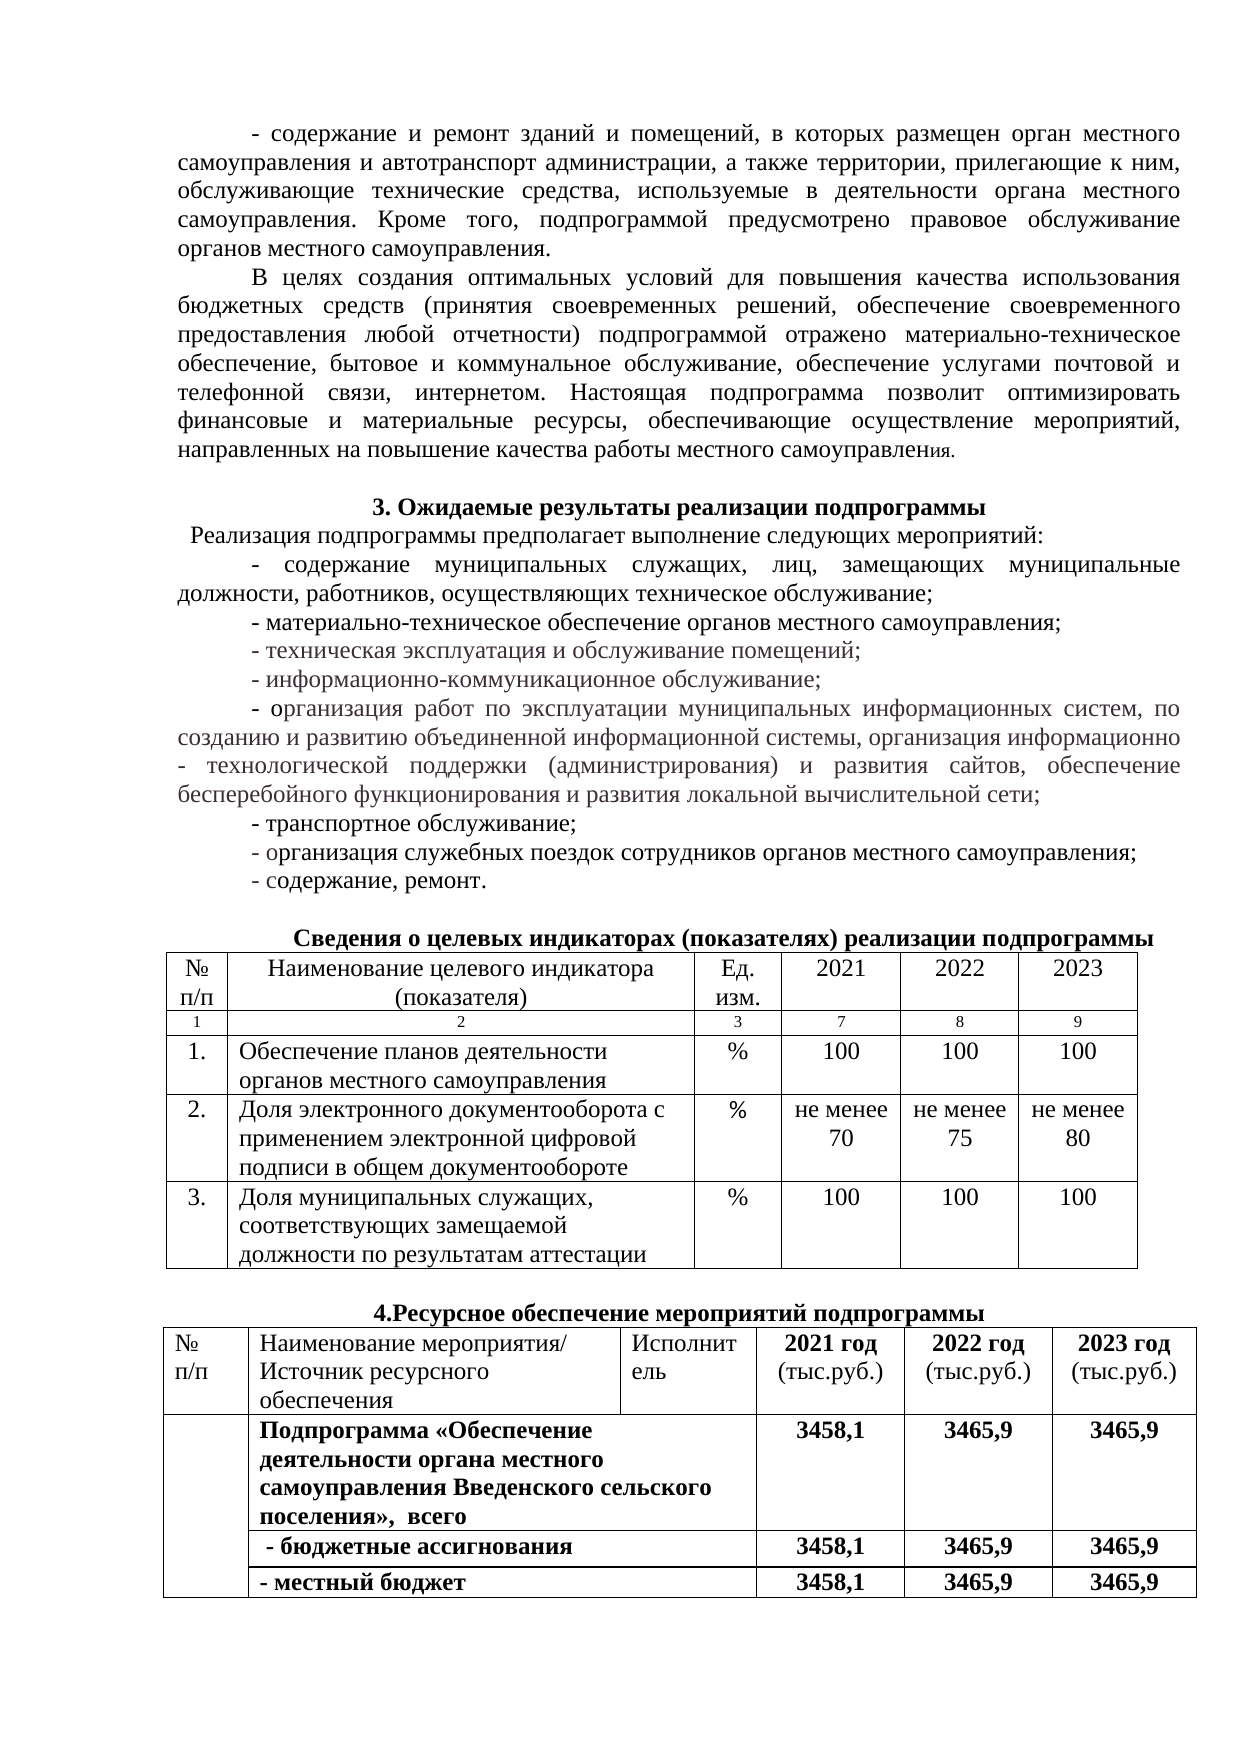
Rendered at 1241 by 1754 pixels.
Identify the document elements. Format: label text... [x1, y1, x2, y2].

table_cell % [695, 1182, 781, 1268]
table_header 2022 год (тыс.руб.) [905, 1328, 1052, 1414]
table_cell 3465,9 [905, 1568, 1052, 1597]
table_header 2021 год (тыс.руб.) [757, 1328, 904, 1414]
table_cell 3465,9 [905, 1415, 1052, 1530]
table_cell не менее 75 [901, 1095, 1018, 1181]
text В целях создания оптимальных условий для повышения качества использования бюджетных средств (принятия своевременных решений, обеспечение своевременного предоставления любой отчетности) подпрограммой отражено материально-техническое обеспечение, бытовое и коммунальное обслуживание, обеспечение услугами почтовой и телефонной связи, интернетом. Настоящая подпрограмма позволит оптимизировать финансовые и материальные ресурсы, обеспечивающие осуществление мероприятий, направленных на повышение качества работы местного самоуправления. [177, 262, 1181, 463]
table_header Исполнитель [621, 1328, 756, 1414]
table_cell 3465,9 [1053, 1531, 1196, 1566]
table_cell 3465,9 [905, 1531, 1052, 1566]
text 3. Ожидаемые результаты реализации подпрограммы [177, 492, 1181, 521]
text - организация работ по эксплуатации муниципальных информационных систем, по созданию и развитию объединенной информационной системы, организация информационно - технологической поддержки (администрирования) и развития сайтов, обеспечение бесперебойного функционирования и развития локальной вычислительной сети; [177, 693, 1181, 808]
table_cell 100 [901, 1182, 1018, 1268]
table_cell 100 [782, 1036, 900, 1093]
table_header Наименование мероприятия/ Источник ресурсного обеспечения [249, 1328, 620, 1414]
table_cell Доля электронного документооборота с применением электронной цифровой подписи в общем документообороте [228, 1095, 694, 1181]
table_cell - бюджетные ассигнования [249, 1531, 756, 1566]
table_cell 3458,1 [757, 1531, 904, 1566]
table_cell 100 [1019, 1182, 1137, 1268]
table_header № п/п [167, 953, 227, 1010]
table_cell Обеспечение планов деятельности органов местного самоуправления [228, 1036, 694, 1093]
text - материально-техническое обеспечение органов местного самоуправления; [177, 607, 1181, 636]
table_cell [164, 1415, 248, 1597]
table_cell - местный бюджет [249, 1568, 756, 1597]
table_cell 1. [167, 1036, 227, 1093]
table_header Ед. изм. [695, 953, 781, 1010]
table_cell не менее 80 [1019, 1095, 1137, 1181]
text 4.Ресурсное обеспечение мероприятий подпрограммы [177, 1298, 1181, 1327]
table_cell 3 [695, 1011, 781, 1035]
table_cell Подпрограмма «Обеспечение деятельности органа местного самоуправления Введенского сельского поселения», всего [249, 1415, 756, 1530]
text - содержание муниципальных служащих, лиц, замещающих муниципальные должности, работников, осуществляющих техническое обслуживание; [177, 549, 1181, 607]
text - информационно-коммуникационное обслуживание; [177, 664, 1181, 693]
table_cell 3465,9 [1053, 1415, 1196, 1530]
table_cell 8 [901, 1011, 1018, 1035]
table_cell 3458,1 [757, 1415, 904, 1530]
text - транспортное обслуживание; [177, 808, 1181, 837]
table_header Наименование целевого индикатора (показателя) [228, 953, 694, 1010]
table_header 2023 год (тыс.руб.) [1053, 1328, 1196, 1414]
table_header 2021 [782, 953, 900, 1010]
table_cell 100 [782, 1182, 900, 1268]
table_header 2022 [901, 953, 1018, 1010]
table_cell 100 [901, 1036, 1018, 1093]
table_header 2023 [1019, 953, 1137, 1010]
table_cell 3. [167, 1182, 227, 1268]
table_cell % [695, 1095, 781, 1181]
table_cell 3465,9 [1053, 1568, 1196, 1597]
table_header № п/п [164, 1328, 248, 1414]
table_cell 2. [167, 1095, 227, 1181]
table_cell 2 [228, 1011, 694, 1035]
text Реализация подпрограммы предполагает выполнение следующих мероприятий: [177, 521, 1181, 549]
text - содержание и ремонт зданий и помещений, в которых размещен орган местного самоуправления и автотранспорт администрации, а также территории, прилегающие к ним, обслуживающие технические средства, используемые в деятельности органа местного самоуправления. Кроме того, подпрограммой предусмотрено правовое обслуживание органов местного самоуправления. [177, 118, 1181, 262]
table_cell не менее 70 [782, 1095, 900, 1181]
text Сведения о целевых индикаторах (показателях) реализации подпрограммы [177, 923, 1181, 952]
text - содержание, ремонт. [177, 866, 1181, 894]
table_cell % [695, 1036, 781, 1093]
text - техническая эксплуатация и обслуживание помещений; [177, 636, 1181, 664]
table_cell 3458,1 [757, 1568, 904, 1597]
table_cell 9 [1019, 1011, 1137, 1035]
table_cell Доля муниципальных служащих, соответствующих замещаемой должности по результатам аттестации [228, 1182, 694, 1268]
table_cell 7 [782, 1011, 900, 1035]
table_cell 100 [1019, 1036, 1137, 1093]
text - организация служебных поездок сотрудников органов местного самоуправления; [177, 837, 1181, 866]
table_cell 1 [167, 1011, 227, 1035]
